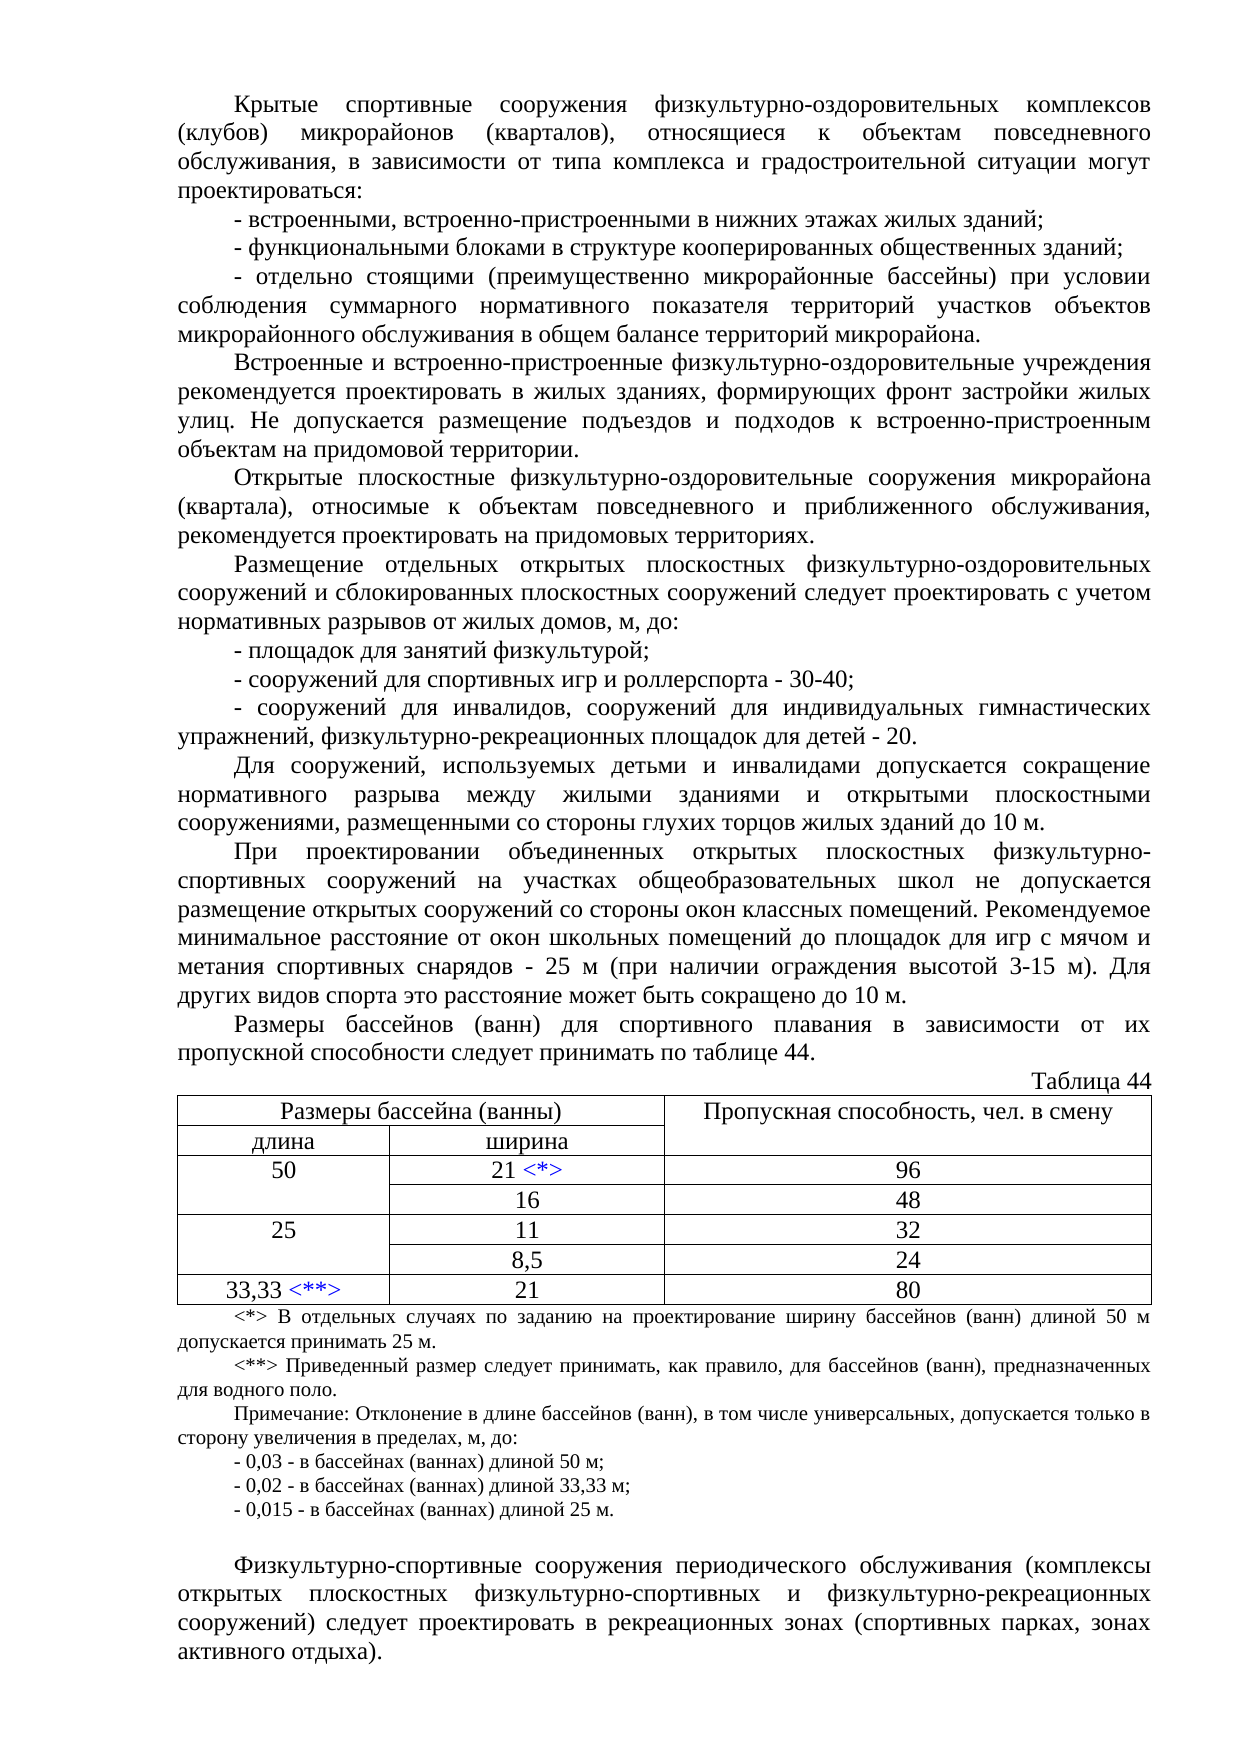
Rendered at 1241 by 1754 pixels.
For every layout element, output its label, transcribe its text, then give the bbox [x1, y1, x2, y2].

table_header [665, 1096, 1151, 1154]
text - сооружений для спортивных игр и роллерспорта - 30-40; [177, 664, 1152, 692]
text Для сооружений, используемых детьми и инвалидами допускается сокращение нормативного разрыва между жилыми зданиями и открытыми плоскостными сооружениями, размещенными со стороны глухих торцов жилых зданий до 10 м. [177, 750, 1152, 836]
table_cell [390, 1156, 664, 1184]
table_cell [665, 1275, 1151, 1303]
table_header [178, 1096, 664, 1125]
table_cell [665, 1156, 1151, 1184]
text - 0,02 - в бассейнах (ваннах) длиной 33,33 м; [177, 1473, 1152, 1497]
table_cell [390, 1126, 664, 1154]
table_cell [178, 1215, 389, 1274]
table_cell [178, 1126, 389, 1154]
text <*> В отдельных случаях по заданию на проектирование ширину бассейнов (ванн) длиной 50 м допускается принимать 25 м. [177, 1305, 1152, 1353]
text - 0,03 - в бассейнах (ваннах) длиной 50 м; [177, 1449, 1152, 1473]
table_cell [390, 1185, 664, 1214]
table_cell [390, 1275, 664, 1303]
text - сооружений для инвалидов, сооружений для индивидуальных гимнастических упражнений, физкультурно-рекреационных площадок для детей - 20. [177, 692, 1152, 750]
text Физкультурно-спортивные сооружения периодического обслуживания (комплексы открытых плоскостных физкультурно-спортивных и физкультурно-рекреационных сооружений) следует проектировать в рекреационных зонах (спортивных парках, зонах активного отдыха). [177, 1550, 1152, 1665]
text Размещение отдельных открытых плоскостных физкультурно-оздоровительных сооружений и сблокированных плоскостных сооружений следует проектировать с учетом нормативных разрывов от жилых домов, м, до: [177, 549, 1152, 635]
text Встроенные и встроенно-пристроенные физкультурно-оздоровительные учреждения рекомендуется проектировать в жилых зданиях, формирующих фронт застройки жилых улиц. Не допускается размещение подъездов и подходов к встроенно-пристроенным объектам на придомовой территории. [177, 347, 1152, 462]
text - встроенными, встроенно-пристроенными в нижних этажах жилых зданий; [177, 204, 1152, 232]
text - отдельно стоящими (преимущественно микрорайонные бассейны) при условии соблюдения суммарного нормативного показателя территорий участков объектов микрорайонного обслуживания в общем балансе территорий микрорайона. [177, 261, 1152, 347]
text - функциональными блоками в структуре кооперированных общественных зданий; [177, 232, 1152, 261]
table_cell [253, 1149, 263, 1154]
text Таблица 44 [177, 1066, 1152, 1095]
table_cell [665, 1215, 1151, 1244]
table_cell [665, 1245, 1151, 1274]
text При проектировании объединенных открытых плоскостных физкультурно-спортивных сооружений на участках общеобразовательных школ не допускается размещение открытых сооружений со стороны окон классных помещений. Рекомендуемое минимальное расстояние от окон школьных помещений до площадок для игр с мячом и метания спортивных снарядов - 25 м (при наличии ограждения высотой 3-15 м). Для других видов спорта это расстояние может быть сокращено до 10 м. [177, 836, 1152, 1009]
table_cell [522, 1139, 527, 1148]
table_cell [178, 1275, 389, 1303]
text Размеры бассейнов (ванн) для спортивного плавания в зависимости от их пропускной способности следует принимать по таблице 44. [177, 1009, 1152, 1066]
text Открытые плоскостные физкультурно-оздоровительные сооружения микрорайона (квартала), относимые к объектам повседневного и приближенного обслуживания, рекомендуется проектировать на придомовых территориях. [177, 462, 1152, 549]
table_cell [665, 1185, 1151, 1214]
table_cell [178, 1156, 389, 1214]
text - площадок для занятий физкультурой; [177, 635, 1152, 664]
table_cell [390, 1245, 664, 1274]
text Примечание: Отклонение в длине бассейнов (ванн), в том числе универсальных, допускается только в сторону увеличения в пределах, м, до: [177, 1401, 1152, 1449]
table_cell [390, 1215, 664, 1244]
text - 0,015 - в бассейнах (ваннах) длиной 25 м. [177, 1497, 1152, 1521]
text <**> Приведенный размер следует принимать, как правило, для бассейнов (ванн), предназначенных для водного поло. [177, 1353, 1152, 1401]
text Крытые спортивные сооружения физкультурно-оздоровительных комплексов (клубов) микрорайонов (кварталов), относящиеся к объектам повседневного обслуживания, в зависимости от типа комплекса и градостроительной ситуации могут проектироваться: [177, 89, 1152, 204]
